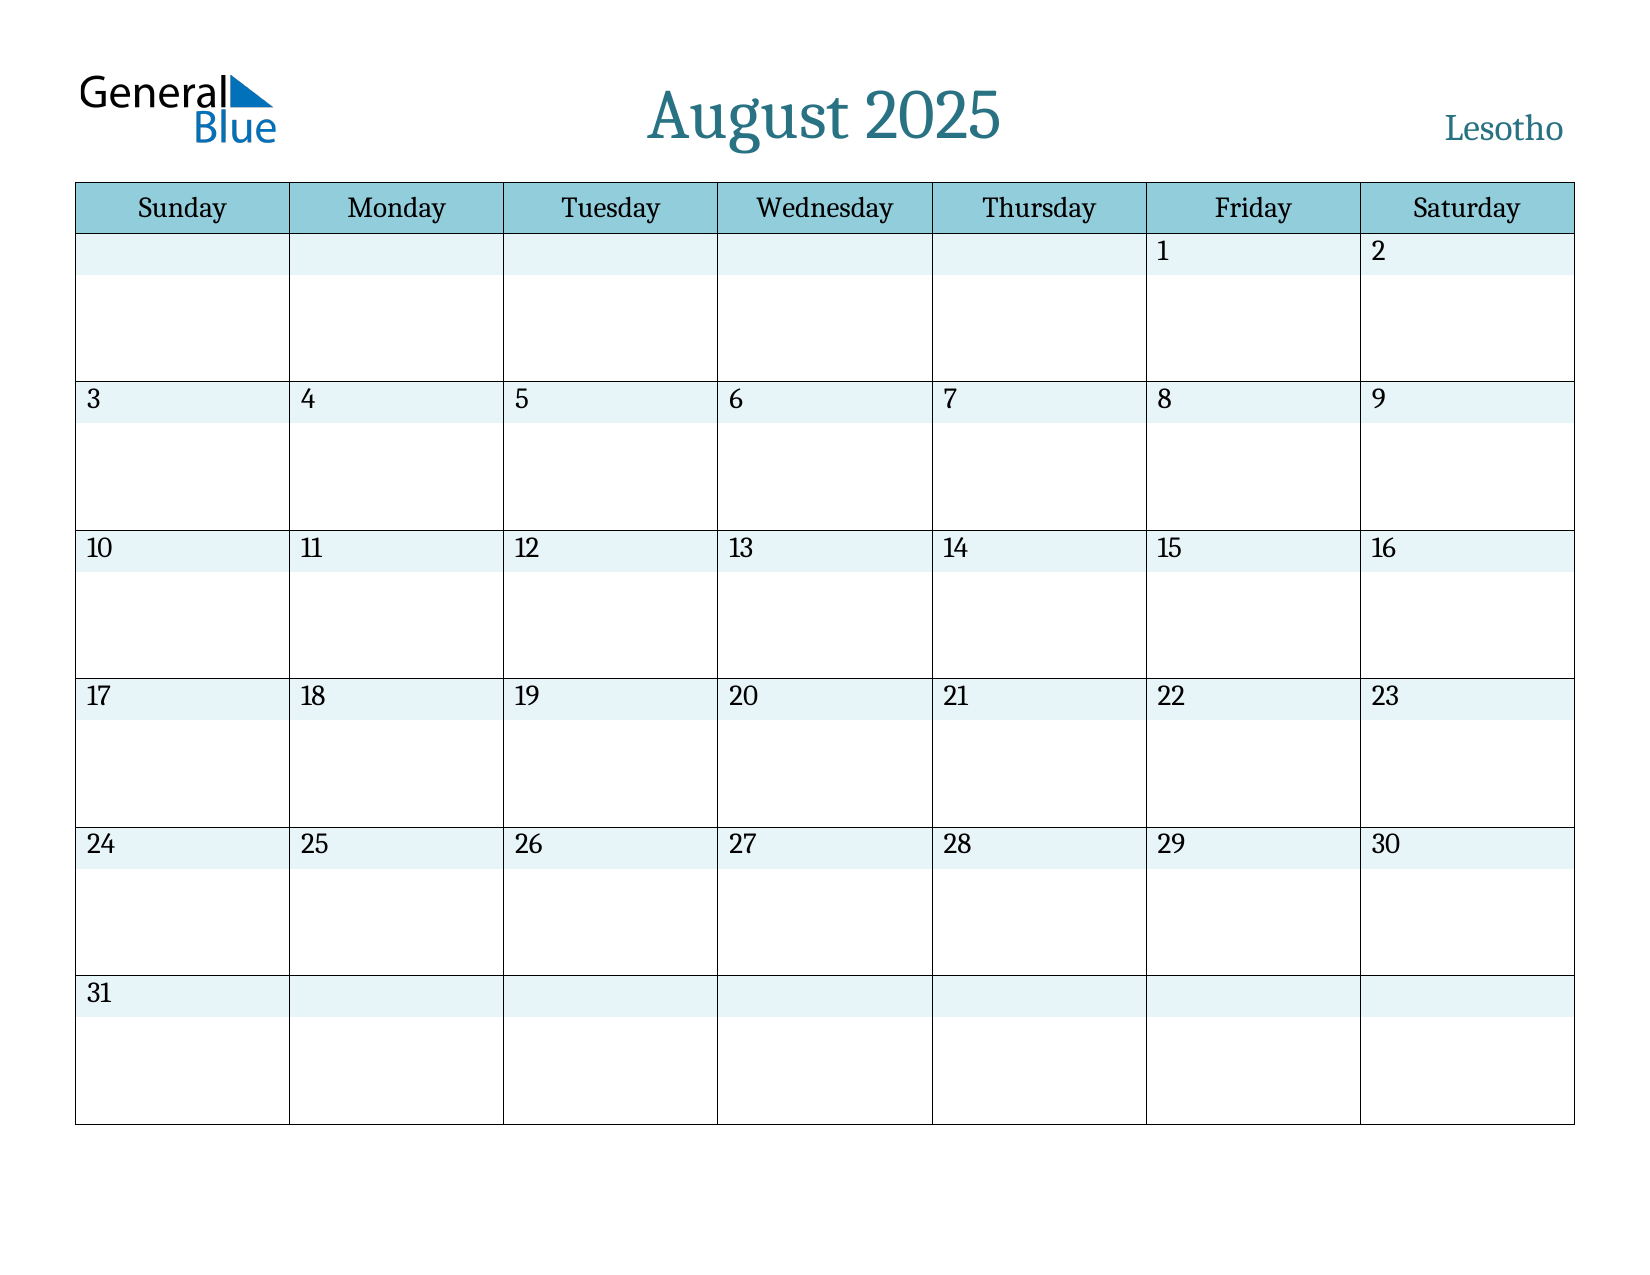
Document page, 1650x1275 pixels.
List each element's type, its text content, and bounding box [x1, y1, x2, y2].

table_cell [718, 720, 932, 827]
table_cell [504, 234, 717, 275]
table_cell Wednesday [718, 183, 932, 233]
table_cell 14 [933, 531, 1146, 572]
table_cell 31 [76, 976, 289, 1017]
table_header August 2025 [504, 75, 1146, 182]
table_cell [718, 234, 932, 275]
table_cell [290, 869, 503, 975]
table_cell [933, 976, 1146, 1017]
table_cell [290, 275, 503, 381]
table_cell [504, 869, 717, 975]
table_cell [1147, 976, 1360, 1017]
table_cell [504, 572, 717, 678]
table_cell Monday [290, 183, 503, 233]
table_header Lesotho [1146, 75, 1574, 182]
table_cell 25 [290, 828, 503, 869]
table_cell [504, 720, 717, 827]
table_cell 30 [1361, 828, 1574, 869]
table_cell [1361, 423, 1574, 530]
table_cell [1147, 275, 1360, 381]
table_cell 27 [718, 828, 932, 869]
table_cell [718, 572, 932, 678]
table_cell [76, 572, 289, 678]
table_cell [290, 572, 503, 678]
table_cell [933, 572, 1146, 678]
table_cell [1147, 572, 1360, 678]
table_cell [933, 869, 1146, 975]
table_header [76, 75, 503, 182]
table_cell 3 [76, 382, 289, 423]
table_cell 26 [504, 828, 717, 869]
table_cell 7 [933, 382, 1146, 423]
table_cell 23 [1361, 679, 1574, 720]
table_cell [290, 423, 503, 530]
table_cell 10 [76, 531, 289, 572]
table_cell 11 [290, 531, 503, 572]
table_cell [504, 976, 717, 1017]
table_cell 1 [1147, 234, 1360, 275]
table_cell Saturday [1361, 183, 1574, 233]
table_cell [718, 869, 932, 975]
table_cell 20 [718, 679, 932, 720]
table_cell [76, 234, 289, 275]
table_cell 4 [290, 382, 503, 423]
table_cell [76, 1017, 289, 1123]
table_cell [1361, 1017, 1574, 1123]
table_cell [718, 1017, 932, 1123]
table_cell [1147, 720, 1360, 827]
table_cell [933, 720, 1146, 827]
table_cell [76, 720, 289, 827]
table_cell [1147, 869, 1360, 975]
table_cell [290, 976, 503, 1017]
table_cell [718, 976, 932, 1017]
table_cell Tuesday [504, 183, 717, 233]
table_cell [76, 275, 289, 381]
table_cell [933, 423, 1146, 530]
table_cell [1361, 976, 1574, 1017]
table_cell [1361, 869, 1574, 975]
table_cell Sunday [76, 183, 289, 233]
table_cell [290, 234, 503, 275]
table_cell 17 [76, 679, 289, 720]
table_cell [1361, 572, 1574, 678]
table_cell 6 [718, 382, 932, 423]
table_cell [1147, 1017, 1360, 1123]
table_cell 12 [504, 531, 717, 572]
table_cell 2 [1361, 234, 1574, 275]
picture [80, 75, 276, 143]
table_cell 21 [933, 679, 1146, 720]
table_cell [933, 275, 1146, 381]
table_cell 16 [1361, 531, 1574, 572]
table_cell [718, 423, 932, 530]
table_cell [76, 423, 289, 530]
table_cell Friday [1147, 183, 1360, 233]
table_cell 15 [1147, 531, 1360, 572]
table_cell [1361, 275, 1574, 381]
table_cell 18 [290, 679, 503, 720]
table_cell [504, 423, 717, 530]
table_cell [933, 234, 1146, 275]
table_cell 8 [1147, 382, 1360, 423]
table_cell [1361, 720, 1574, 827]
table_cell 9 [1361, 382, 1574, 423]
table_cell 19 [504, 679, 717, 720]
table_cell [290, 720, 503, 827]
table_cell [504, 1017, 717, 1123]
table_cell [933, 1017, 1146, 1123]
table_cell 24 [76, 828, 289, 869]
table_cell 13 [718, 531, 932, 572]
table_cell 5 [504, 382, 717, 423]
table_cell [718, 275, 932, 381]
table_cell 28 [933, 828, 1146, 869]
table_cell [76, 869, 289, 975]
table_cell 29 [1147, 828, 1360, 869]
table_cell [1147, 423, 1360, 530]
table_cell [504, 275, 717, 381]
table_cell [290, 1017, 503, 1123]
table_cell 22 [1147, 679, 1360, 720]
table_cell Thursday [933, 183, 1146, 233]
